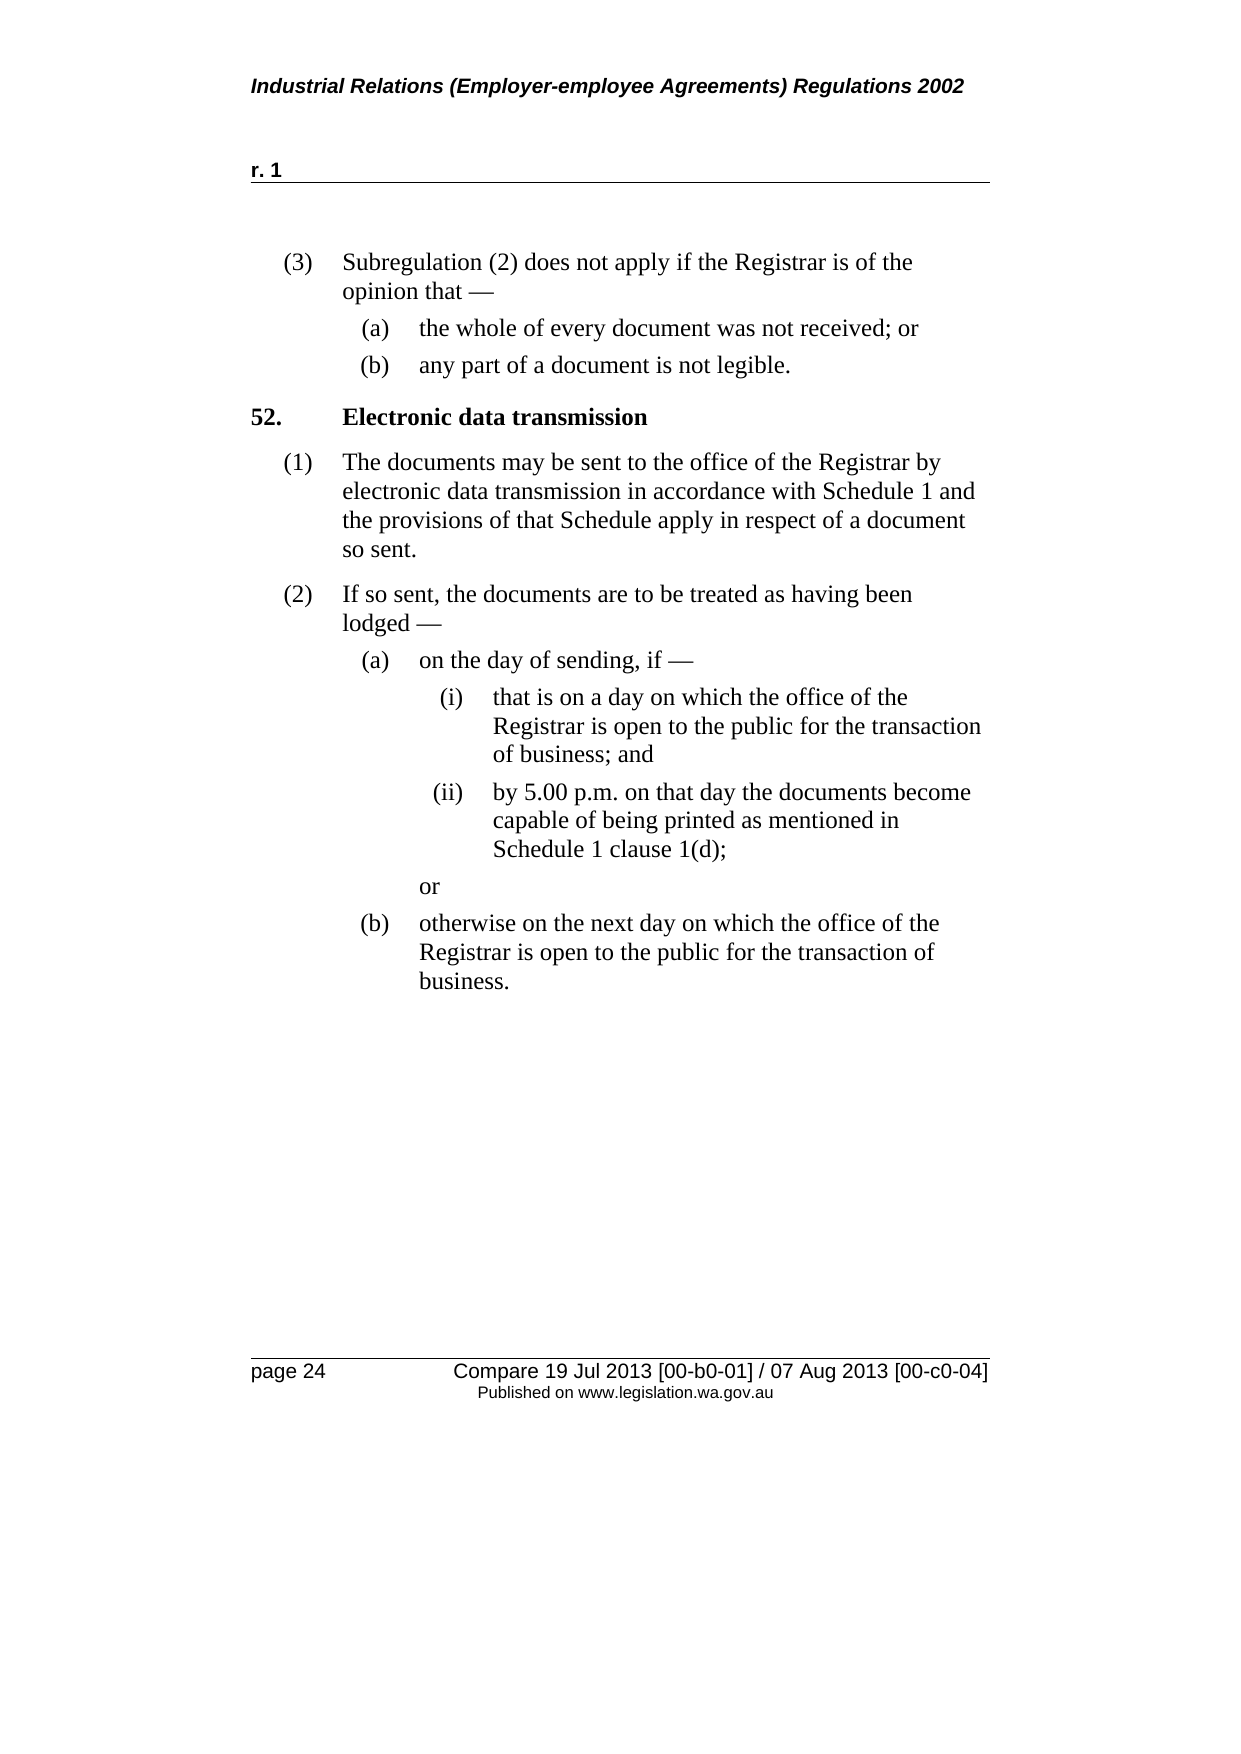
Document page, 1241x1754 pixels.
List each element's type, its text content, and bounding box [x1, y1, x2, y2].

text (ii) by 5.00 p.m. on that day the documents become capable of being printed as mentioned in Schedule 1 clause 1(d); [251, 777, 990, 863]
text (1) The documents may be sent to the office of the Registrar by electronic data transmission in accordance with Schedule 1 and the provisions of that Schedule apply in respect of a document so sent. [251, 447, 990, 562]
text (3) Subregulation (2) does not apply if the Registrar is of the opinion that — [251, 247, 990, 305]
text (a) the whole of every document was not received; or [251, 313, 990, 342]
subtitle 52. Electronic data transmission [251, 402, 990, 431]
text (a) on the day of sending, if — [251, 645, 990, 674]
text (2) If so sent, the documents are to be treated as having been lodged — [251, 579, 990, 637]
text (b) any part of a document is not legible. [251, 350, 990, 379]
text or [251, 871, 990, 900]
text (b) otherwise on the next day on which the office of the Registrar is open to the public for the transaction of business. [251, 908, 990, 994]
text (i) that is on a day on which the office of the Registrar is open to the public for the transaction of business; and [251, 682, 990, 768]
